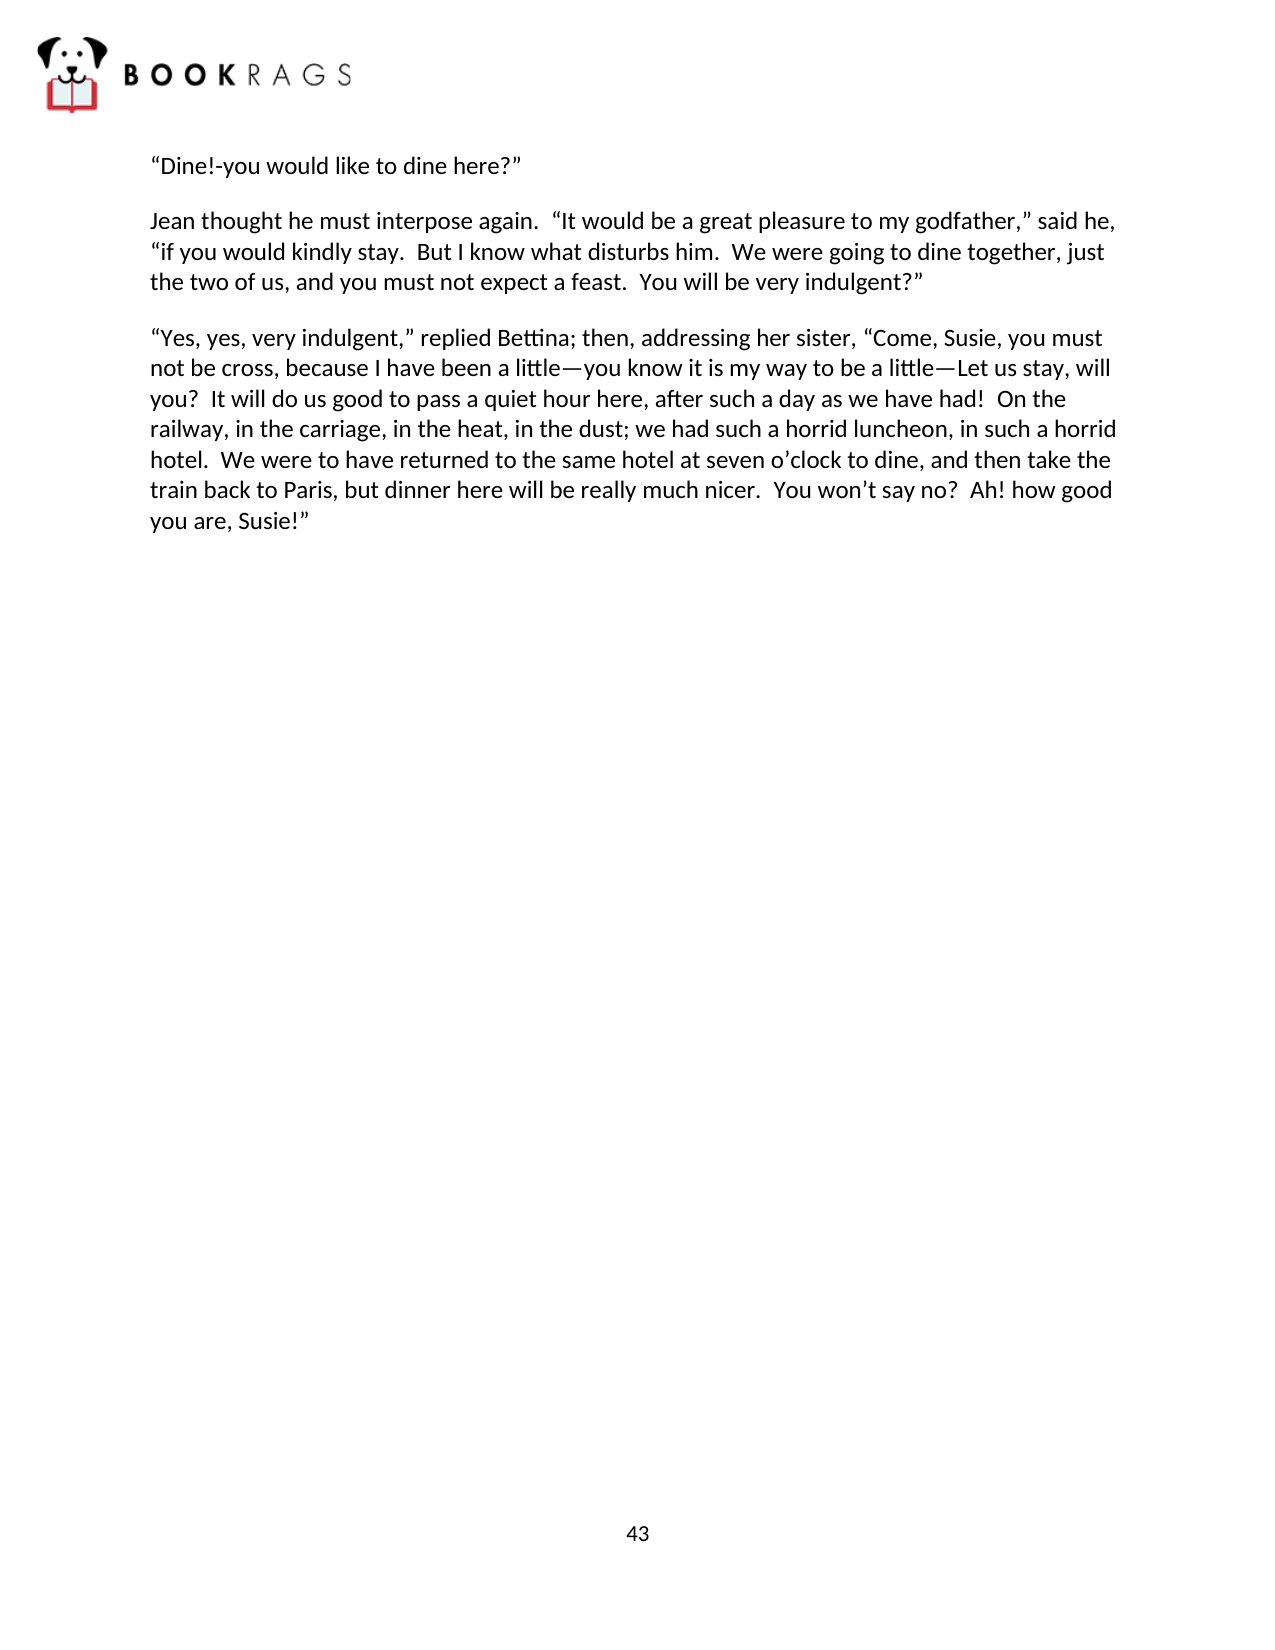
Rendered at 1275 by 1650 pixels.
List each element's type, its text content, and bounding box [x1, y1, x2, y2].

text “Yes, yes, very indulgent,” replied Bettina; then, addressing her sister, “Come, Susie, you must not be cross, because I have been a little—­you know it is my way to be a little—­Let us stay, will you? It will do us good to pass a quiet hour here, after such a day as we have had! On the railway, in the carriage, in the heat, in the dust; we had such a horrid luncheon, in such a horrid hotel. We were to have returned to the same hotel at seven o’clock to dine, and then take the train back to Paris, but dinner here will be really much nicer. You won’t say no? Ah! how good you are, Susie!” [150, 322, 1125, 536]
picture [37, 37, 351, 113]
text Jean thought he must interpose again. “It would be a great pleasure to my godfather,” said he, “if you would kindly stay. But I know what disturbs him. We were going to dine together, just the two of us, and you must not expect a feast. You will be very indulgent?” [150, 206, 1125, 297]
text “Dine!-you would like to dine here?” [150, 150, 1125, 181]
